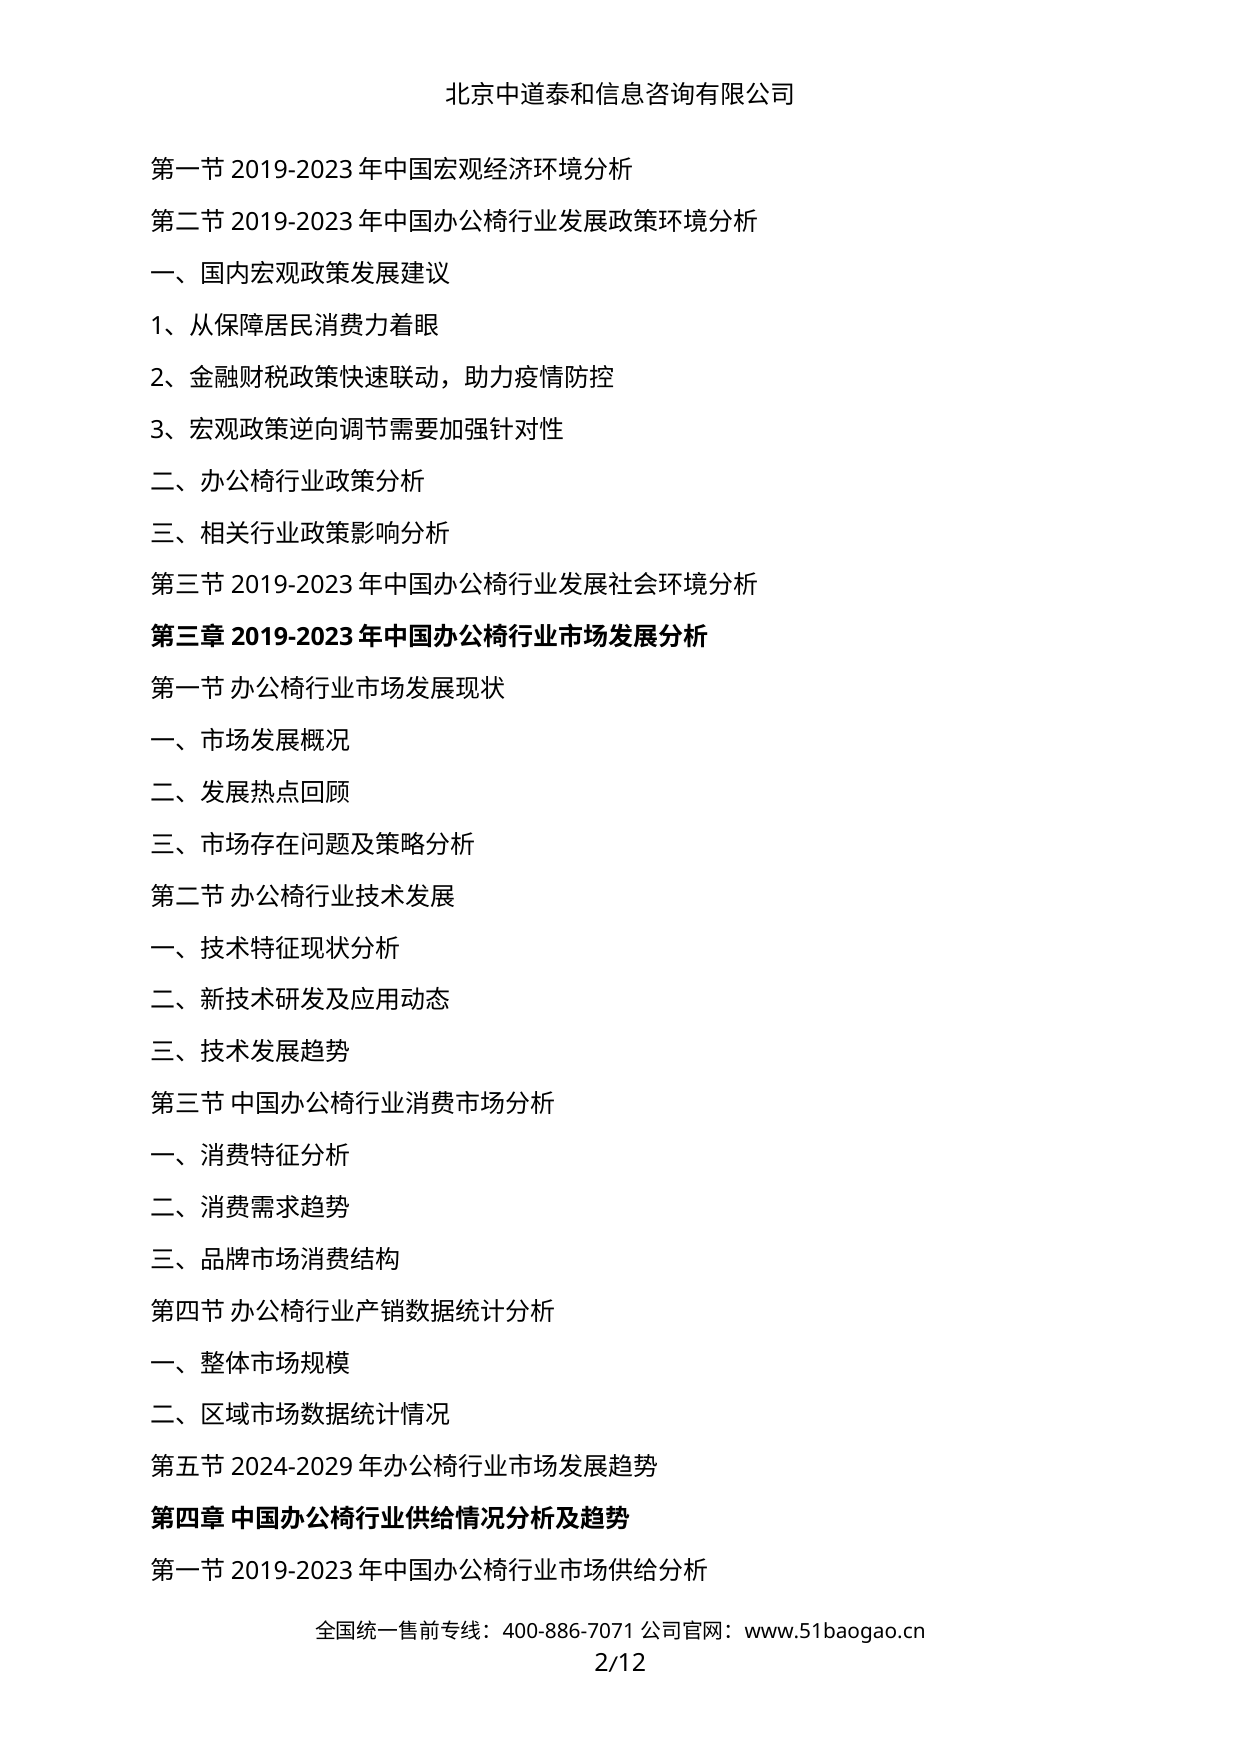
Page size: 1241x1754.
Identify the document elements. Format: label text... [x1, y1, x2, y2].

text 二、消费需求趋势 [150, 1187, 1090, 1224]
text 三、相关行业政策影响分析 [150, 513, 1090, 549]
text 第一节 2019-2023年中国办公椅行业市场供给分析 [150, 1551, 1090, 1587]
text 1、从保障居民消费力着眼 [150, 306, 1090, 342]
text 第三节 中国办公椅行业消费市场分析 [150, 1084, 1090, 1120]
text 3、宏观政策逆向调节需要加强针对性 [150, 409, 1090, 446]
text 第三章 2019-2023年中国办公椅行业市场发展分析 [150, 617, 1090, 653]
text 第一节 办公椅行业市场发展现状 [150, 669, 1090, 705]
text 三、市场存在问题及策略分析 [150, 824, 1090, 861]
text 2、金融财税政策快速联动，助力疫情防控 [150, 357, 1090, 394]
text 一、国内宏观政策发展建议 [150, 254, 1090, 290]
text 第二节 办公椅行业技术发展 [150, 876, 1090, 912]
text 一、整体市场规模 [150, 1343, 1090, 1379]
text 三、品牌市场消费结构 [150, 1239, 1090, 1276]
text 第三节 2019-2023年中国办公椅行业发展社会环境分析 [150, 565, 1090, 601]
text 第一节 2019-2023年中国宏观经济环境分析 [150, 150, 1090, 186]
text 第四章 中国办公椅行业供给情况分析及趋势 [150, 1499, 1090, 1535]
text 第二节 2019-2023年中国办公椅行业发展政策环境分析 [150, 202, 1090, 238]
text 第五节 2024-2029年办公椅行业市场发展趋势 [150, 1447, 1090, 1483]
text 二、办公椅行业政策分析 [150, 461, 1090, 497]
text 二、新技术研发及应用动态 [150, 980, 1090, 1016]
text 三、技术发展趋势 [150, 1032, 1090, 1068]
text 第四节 办公椅行业产销数据统计分析 [150, 1291, 1090, 1327]
text 一、市场发展概况 [150, 721, 1090, 757]
text 一、消费特征分析 [150, 1136, 1090, 1172]
text 一、技术特征现状分析 [150, 928, 1090, 964]
text 二、发展热点回顾 [150, 772, 1090, 809]
text 二、区域市场数据统计情况 [150, 1395, 1090, 1431]
